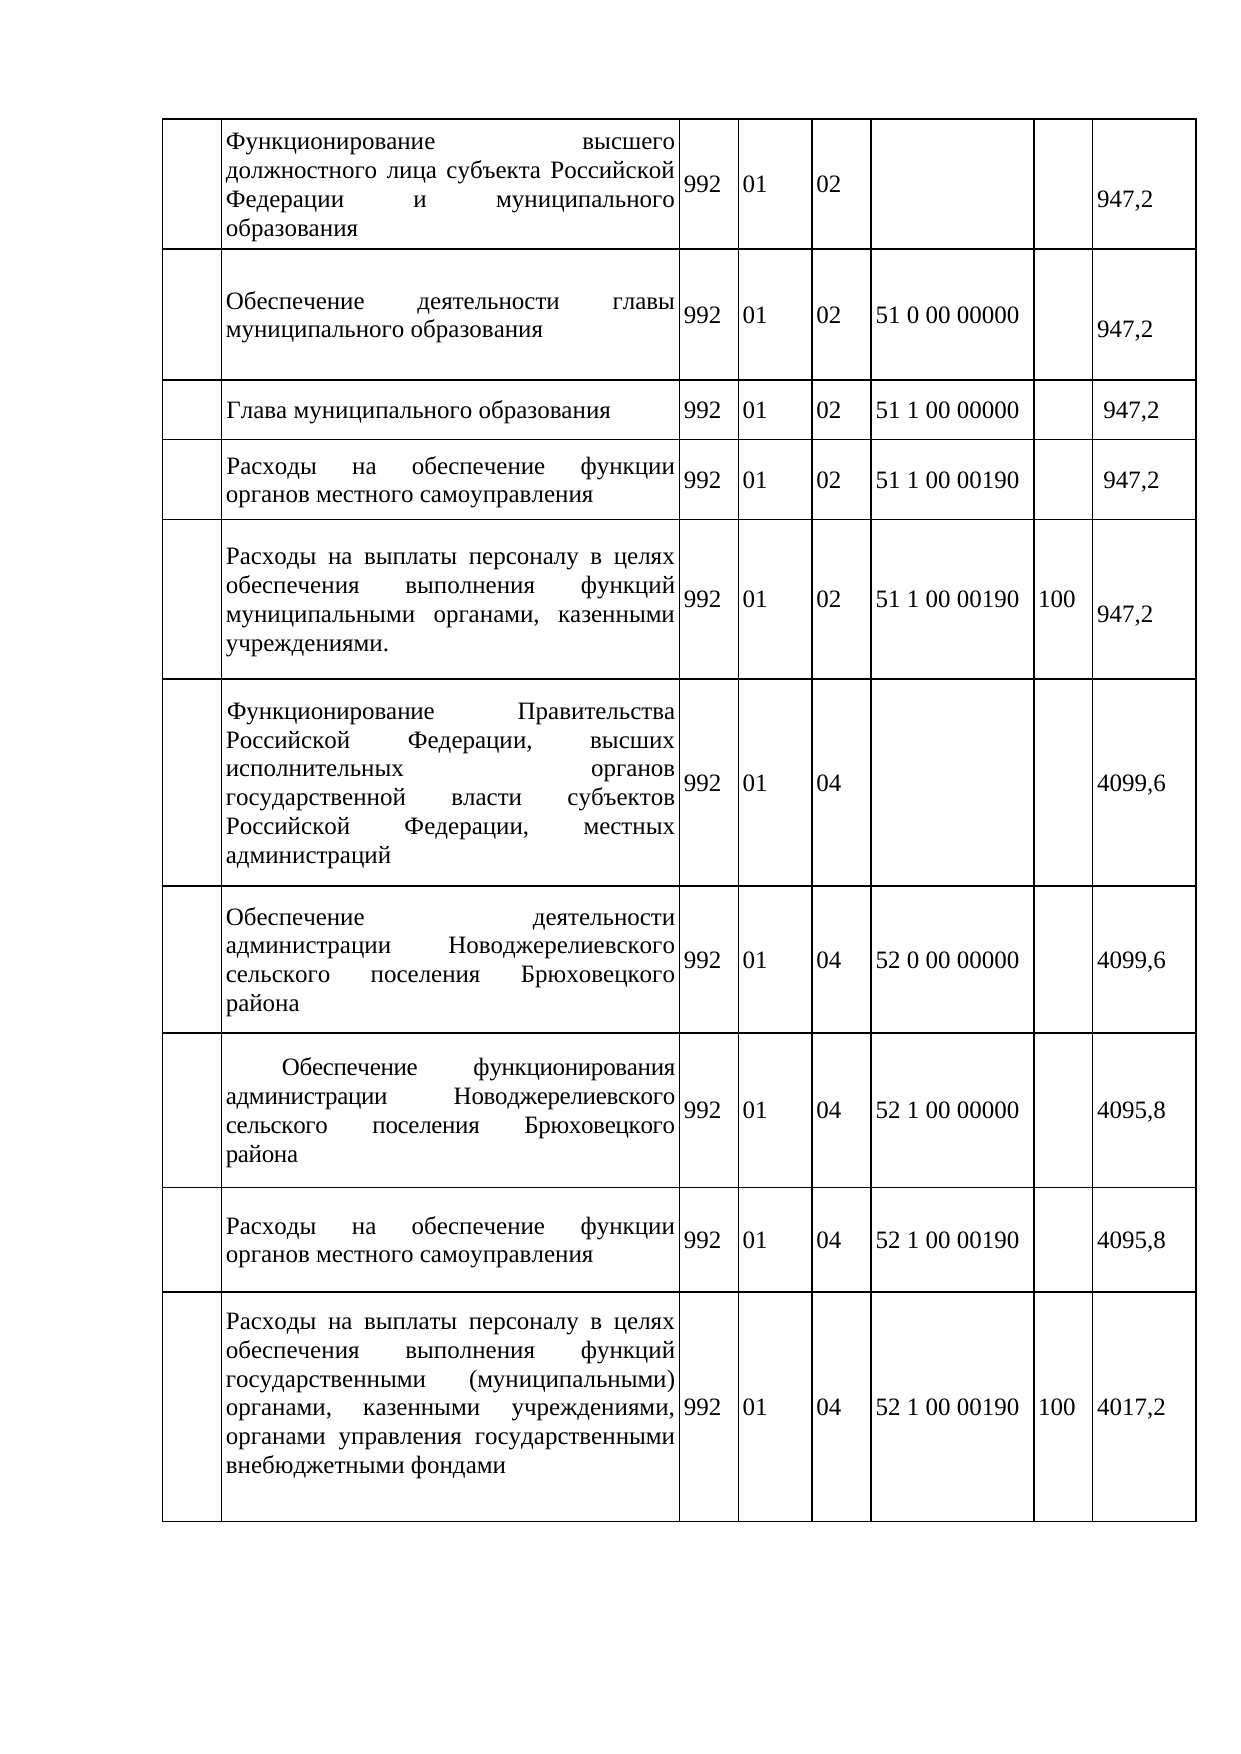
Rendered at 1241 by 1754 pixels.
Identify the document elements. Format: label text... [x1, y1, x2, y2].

table_cell 01 [739, 440, 811, 519]
table_cell 947,2 [1093, 440, 1195, 519]
table_cell 04 [813, 1034, 870, 1186]
table_cell 52 1 00 00190 [872, 1293, 1033, 1521]
table_cell 947,2 [1093, 120, 1195, 248]
table_cell [1035, 440, 1092, 519]
table_cell [1035, 887, 1092, 1032]
table_cell Обеспечение деятельности главы муниципального образования [222, 250, 679, 379]
table_cell 992 [680, 1188, 738, 1291]
table_cell [872, 120, 1033, 248]
table_cell 01 [739, 520, 811, 678]
table_cell 992 [680, 1034, 738, 1186]
table_cell 100 [1035, 1293, 1092, 1521]
table_cell 02 [813, 520, 870, 678]
table_cell 992 [680, 440, 738, 519]
table_cell [163, 440, 221, 519]
table_cell 992 [680, 887, 738, 1032]
table_cell Расходы на обеспечение функции органов местного самоуправления [222, 1188, 679, 1291]
table_cell [163, 120, 221, 248]
table_cell 01 [739, 680, 811, 885]
table_cell 4099,6 [1093, 887, 1195, 1032]
table_cell [872, 680, 1033, 885]
table_cell 01 [739, 381, 811, 439]
table_cell 947,2 [1093, 381, 1195, 439]
table_cell 01 [739, 1293, 811, 1521]
table_cell 01 [739, 1034, 811, 1186]
table_cell 947,2 [1093, 520, 1195, 678]
table_cell [163, 680, 221, 885]
table_cell 100 [1035, 520, 1092, 678]
table_cell [1035, 381, 1092, 439]
table_cell 51 0 00 00000 [872, 250, 1033, 379]
table_cell [1035, 1188, 1092, 1291]
table_cell 992 [680, 520, 738, 678]
table_cell 04 [813, 680, 870, 885]
table_cell 02 [813, 440, 870, 519]
table_cell 51 1 00 00000 [872, 381, 1033, 439]
table_cell Расходы на выплаты персоналу в целях обеспечения выполнения функций муниципальными органами, казенными учреждениями. [222, 520, 679, 678]
table_cell Обеспечение функционирования администрации Новоджерелиевского сельского поселения Брюховецкого района [222, 1034, 679, 1186]
table_cell 51 1 00 00190 [872, 520, 1033, 678]
table_cell [163, 887, 221, 1032]
table_cell 02 [813, 250, 870, 379]
table_cell 992 [680, 381, 738, 439]
table_cell [163, 1034, 221, 1186]
table_cell Глава муниципального образования [222, 381, 679, 439]
table_cell [163, 381, 221, 439]
table_cell Функционирование Правительства Российской Федерации, высших исполнительных органов государственной власти субъектов Российской Федерации, местных администраций [222, 680, 679, 885]
table_cell [1035, 680, 1092, 885]
table_cell 947,2 [1093, 250, 1195, 379]
table_cell 4017,2 [1093, 1293, 1195, 1521]
table_cell 992 [680, 120, 738, 248]
table_cell 4095,8 [1093, 1034, 1195, 1186]
table_cell 52 1 00 00000 [872, 1034, 1033, 1186]
table_cell 52 1 00 00190 [872, 1188, 1033, 1291]
table_cell 992 [680, 680, 738, 885]
table_cell [163, 1188, 221, 1291]
table_cell 04 [813, 887, 870, 1032]
table_cell [163, 250, 221, 379]
table_cell [1035, 250, 1092, 379]
table_cell 4095,8 [1093, 1188, 1195, 1291]
table_cell Расходы на выплаты персоналу в целях обеспечения выполнения функций государственными (муниципальными) органами, казенными учреждениями, органами управления государственными внебюджетными фондами [222, 1293, 679, 1521]
table_cell Функционирование высшего должностного лица субъекта Российской Федерации и муниципального образования [222, 120, 679, 248]
table_cell 52 0 00 00000 [872, 887, 1033, 1032]
table_cell 51 1 00 00190 [872, 440, 1033, 519]
table_cell 04 [813, 1188, 870, 1291]
table_cell [1035, 1034, 1092, 1186]
table_cell 02 [813, 120, 870, 248]
table_cell 01 [739, 1188, 811, 1291]
table_cell 02 [813, 381, 870, 439]
table_cell 4099,6 [1093, 680, 1195, 885]
table_cell 04 [813, 1293, 870, 1521]
table_cell 992 [680, 250, 738, 379]
table_cell 01 [739, 887, 811, 1032]
table_cell [1035, 120, 1092, 248]
table_cell 992 [680, 1293, 738, 1521]
table_cell Обеспечение деятельности администрации Новоджерелиевского сельского поселения Брюховецкого района [222, 887, 679, 1032]
table_cell [163, 520, 221, 678]
table_cell Расходы на обеспечение функции органов местного самоуправления [222, 440, 679, 519]
table_cell [163, 1293, 221, 1521]
table_cell 01 [739, 250, 811, 379]
table_cell 01 [739, 120, 811, 248]
